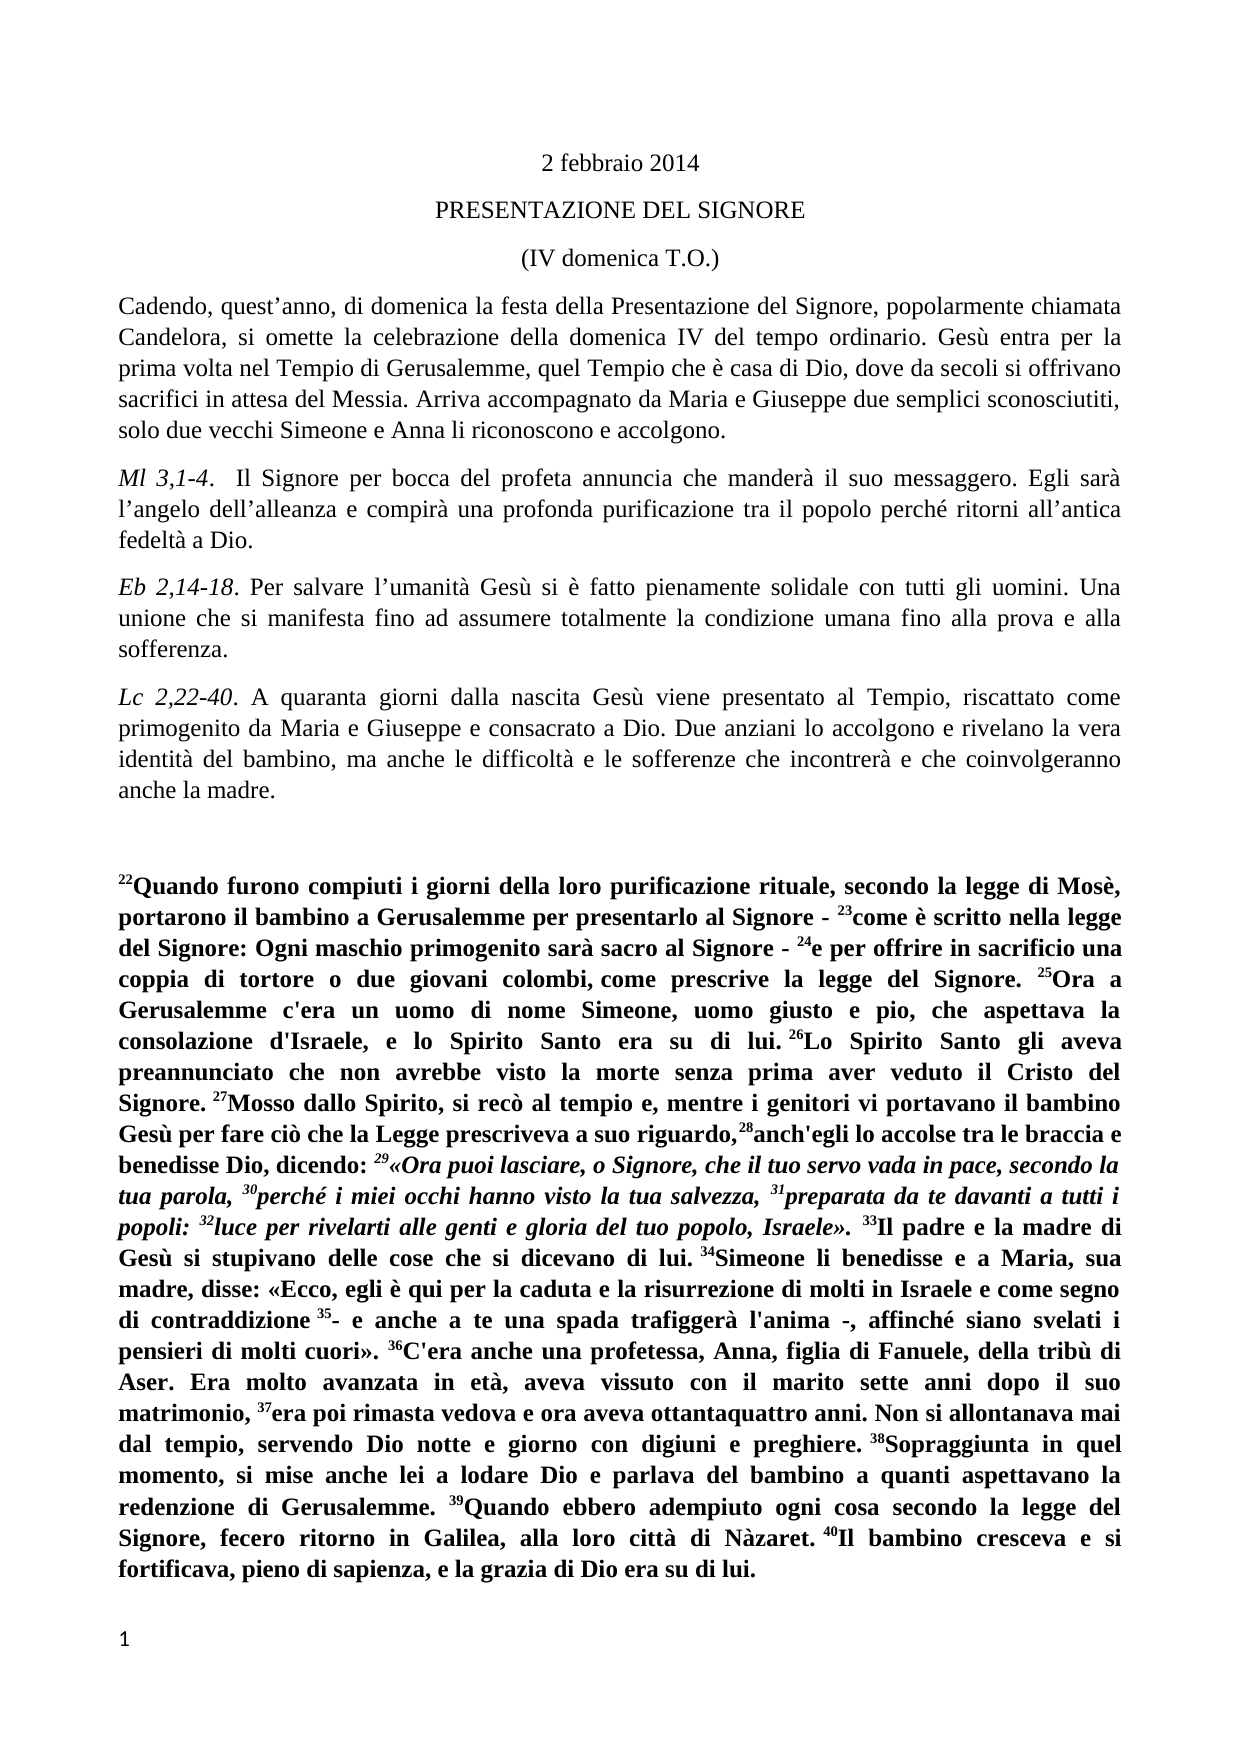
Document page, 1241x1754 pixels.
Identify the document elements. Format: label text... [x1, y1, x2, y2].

text 2 febbraio 2014 [118, 148, 1122, 176]
text Eb 2,14-18. Per salvare l’umanità Gesù si è fatto pienamente solidale con tutti gli uomini. Una unione che si manifesta fino ad assumere totalmente la condizione umana fino alla prova e alla sofferenza. [118, 572, 1122, 663]
text Lc 2,22-40. A quaranta giorni dalla nascita Gesù viene presentato al Tempio, riscattato come primogenito da Maria e Giuseppe e consacrato a Dio. Due anziani lo accolgono e rivelano la vera identità del bambino, ma anche le difficoltà e le sofferenze che incontrerà e che coinvolgeranno anche la madre. [118, 682, 1122, 804]
text 22Quando furono compiuti i giorni della loro purificazione rituale, secondo la legge di Mosè, portarono il bambino a Gerusalemme per presentarlo al Signore - 23come è scritto nella legge del Signore: Ogni maschio primogenito sarà sacro al Signore - 24e per offrire in sacrificio una coppia di tortore o due giovani colombi, come prescrive la legge del Signore. 25Ora a Gerusalemme c'era un uomo di nome Simeone, uomo giusto e pio, che aspettava la consolazione d'Israele, e lo Spirito Santo era su di lui. 26Lo Spirito Santo gli aveva preannunciato che non avrebbe visto la morte senza prima aver veduto il Cristo del Signore. 27Mosso dallo Spirito, si recò al tempio e, mentre i genitori vi portavano il bambino Gesù per fare ciò che la Legge prescriveva a suo riguardo,28anch'egli lo accolse tra le braccia e benedisse Dio, dicendo: 29«Ora puoi lasciare, o Signore, che il tuo servo vada in pace, secondo la tua parola, 30perché i miei occhi hanno visto la tua salvezza, 31preparata da te davanti a tutti i popoli: 32luce per rivelarti alle genti e gloria del tuo popolo, Israele». 33Il padre e la madre di Gesù si stupivano delle cose che si dicevano di lui. 34Simeone li benedisse e a Maria, sua madre, disse: «Ecco, egli è qui per la caduta e la risurrezione di molti in Israele e come segno di contraddizione 35- e anche a te una spada trafiggerà l'anima -, affinché siano svelati i pensieri di molti cuori». 36C'era anche una profetessa, Anna, figlia di Fanuele, della tribù di Aser. Era molto avanzata in età, aveva vissuto con il marito sette anni dopo il suo matrimonio, 37era poi rimasta vedova e ora aveva ottantaquattro anni. Non si allontanava mai dal tempio, servendo Dio notte e giorno con digiuni e preghiere. 38Sopraggiunta in quel momento, si mise anche lei a lodare Dio e parlava del bambino a quanti aspettavano la redenzione di Gerusalemme. 39Quando ebbero adempiuto ogni cosa secondo la legge del Signore, fecero ritorno in Galilea, alla loro città di Nàzaret. 40Il bambino cresceva e si fortificava, pieno di sapienza, e la grazia di Dio era su di lui. [118, 871, 1122, 1582]
text Ml 3,1-4. Il Signore per bocca del profeta annuncia che manderà il suo messaggero. Egli sarà l’angelo dell’alleanza e compirà una profonda purificazione tra il popolo perché ritorni all’antica fedeltà a Dio. [118, 463, 1122, 553]
text Cadendo, quest’anno, di domenica la festa della Presentazione del Signore, popolarmente chiamata Candelora, si omette la celebrazione della domenica IV del tempo ordinario. Gesù entra per la prima volta nel Tempio di Gerusalemme, quel Tempio che è casa di Dio, dove da secoli si offrivano sacrifici in attesa del Messia. Arriva accompagnato da Maria e Giuseppe due semplici sconosciutiti, solo due vecchi Simeone e Anna li riconoscono e accolgono. [118, 291, 1122, 444]
text (IV domenica T.O.) [118, 243, 1122, 272]
text PRESENTAZIONE DEL SIGNORE [118, 195, 1122, 224]
